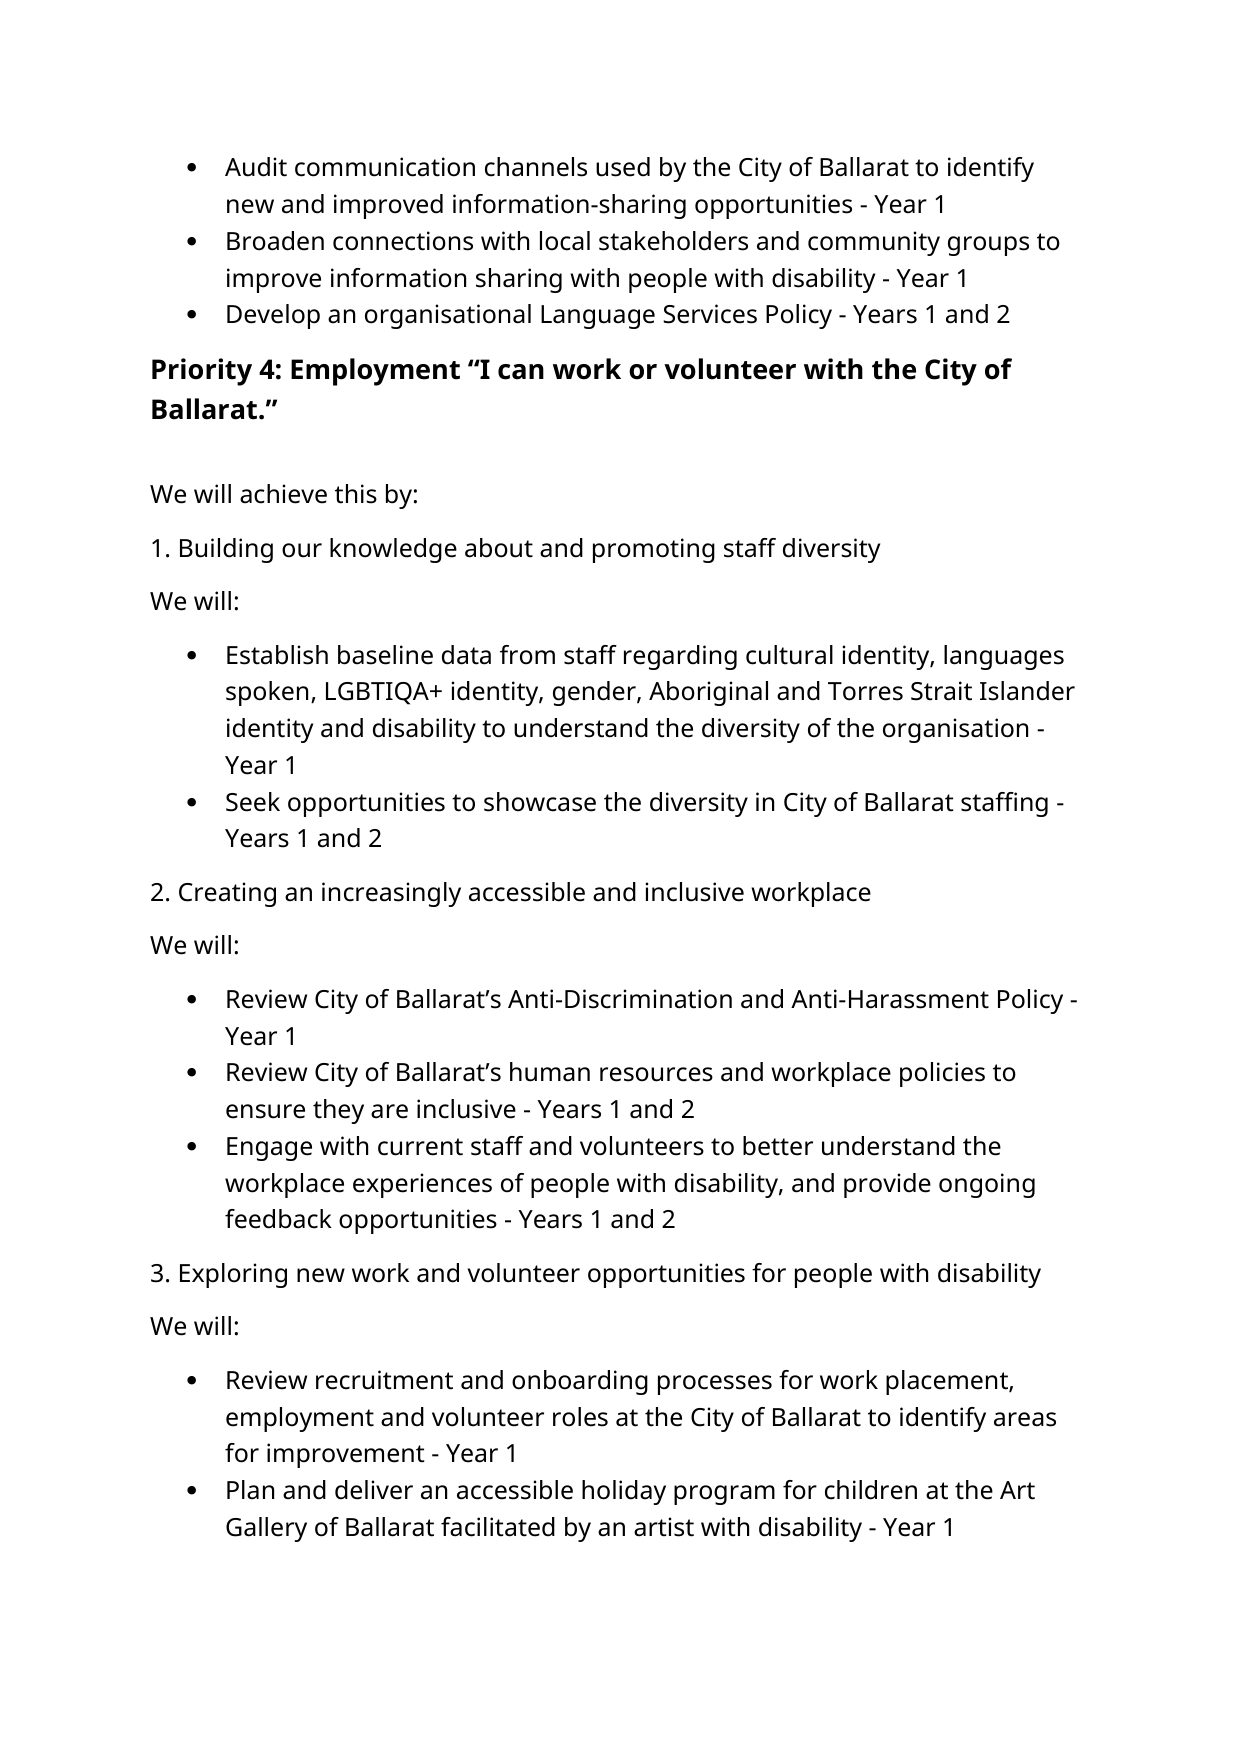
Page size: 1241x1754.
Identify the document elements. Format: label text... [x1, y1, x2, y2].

text 3. Exploring new work and volunteer opportunities for people with disability [150, 1256, 1090, 1289]
list Review City of Ballarat’s Anti-Discrimination and Anti-Harassment Policy - Year 1 [187, 981, 1090, 1052]
text We will: [150, 1309, 1090, 1343]
text We will achieve this by: [150, 477, 1090, 511]
text We will: [150, 584, 1090, 618]
list Audit communication channels used by the City of Ballarat to identify new and improved information-sharing opportunities - Year 1 [187, 150, 1090, 221]
list Plan and deliver an accessible holiday program for children at the Art Gallery of Ballarat facilitated by an artist with disability - Year 1 [187, 1473, 1090, 1543]
list Establish baseline data from staff regarding cultural identity, languages spoken, LGBTIQA+ identity, gender, Aboriginal and Torres Strait Islander identity and disability to understand the diversity of the organisation - Year 1 [187, 637, 1090, 782]
text We will: [150, 928, 1090, 962]
list Engage with current staff and volunteers to better understand the workplace experiences of people with disability, and provide ongoing feedback opportunities - Years 1 and 2 [187, 1128, 1090, 1236]
subtitle Priority 4: Employment “I can work or volunteer with the City of Ballarat.” [150, 351, 1090, 427]
text 1. Building our knowledge about and promoting staff diversity [150, 530, 1090, 564]
list Review City of Ballarat’s human resources and workplace policies to ensure they are inclusive - Years 1 and 2 [187, 1055, 1090, 1126]
list Seek opportunities to showcase the diversity in City of Ballarat staffing - Years 1 and 2 [187, 784, 1090, 855]
list Develop an organisational Language Services Policy - Years 1 and 2 [187, 297, 1090, 331]
text 2. Creating an increasingly accessible and inclusive workplace [150, 874, 1090, 909]
list Broaden connections with local stakeholders and community groups to improve information sharing with people with disability - Year 1 [187, 223, 1090, 294]
list Review recruitment and onboarding processes for work placement, employment and volunteer roles at the City of Ballarat to identify areas for improvement - Year 1 [187, 1362, 1090, 1470]
